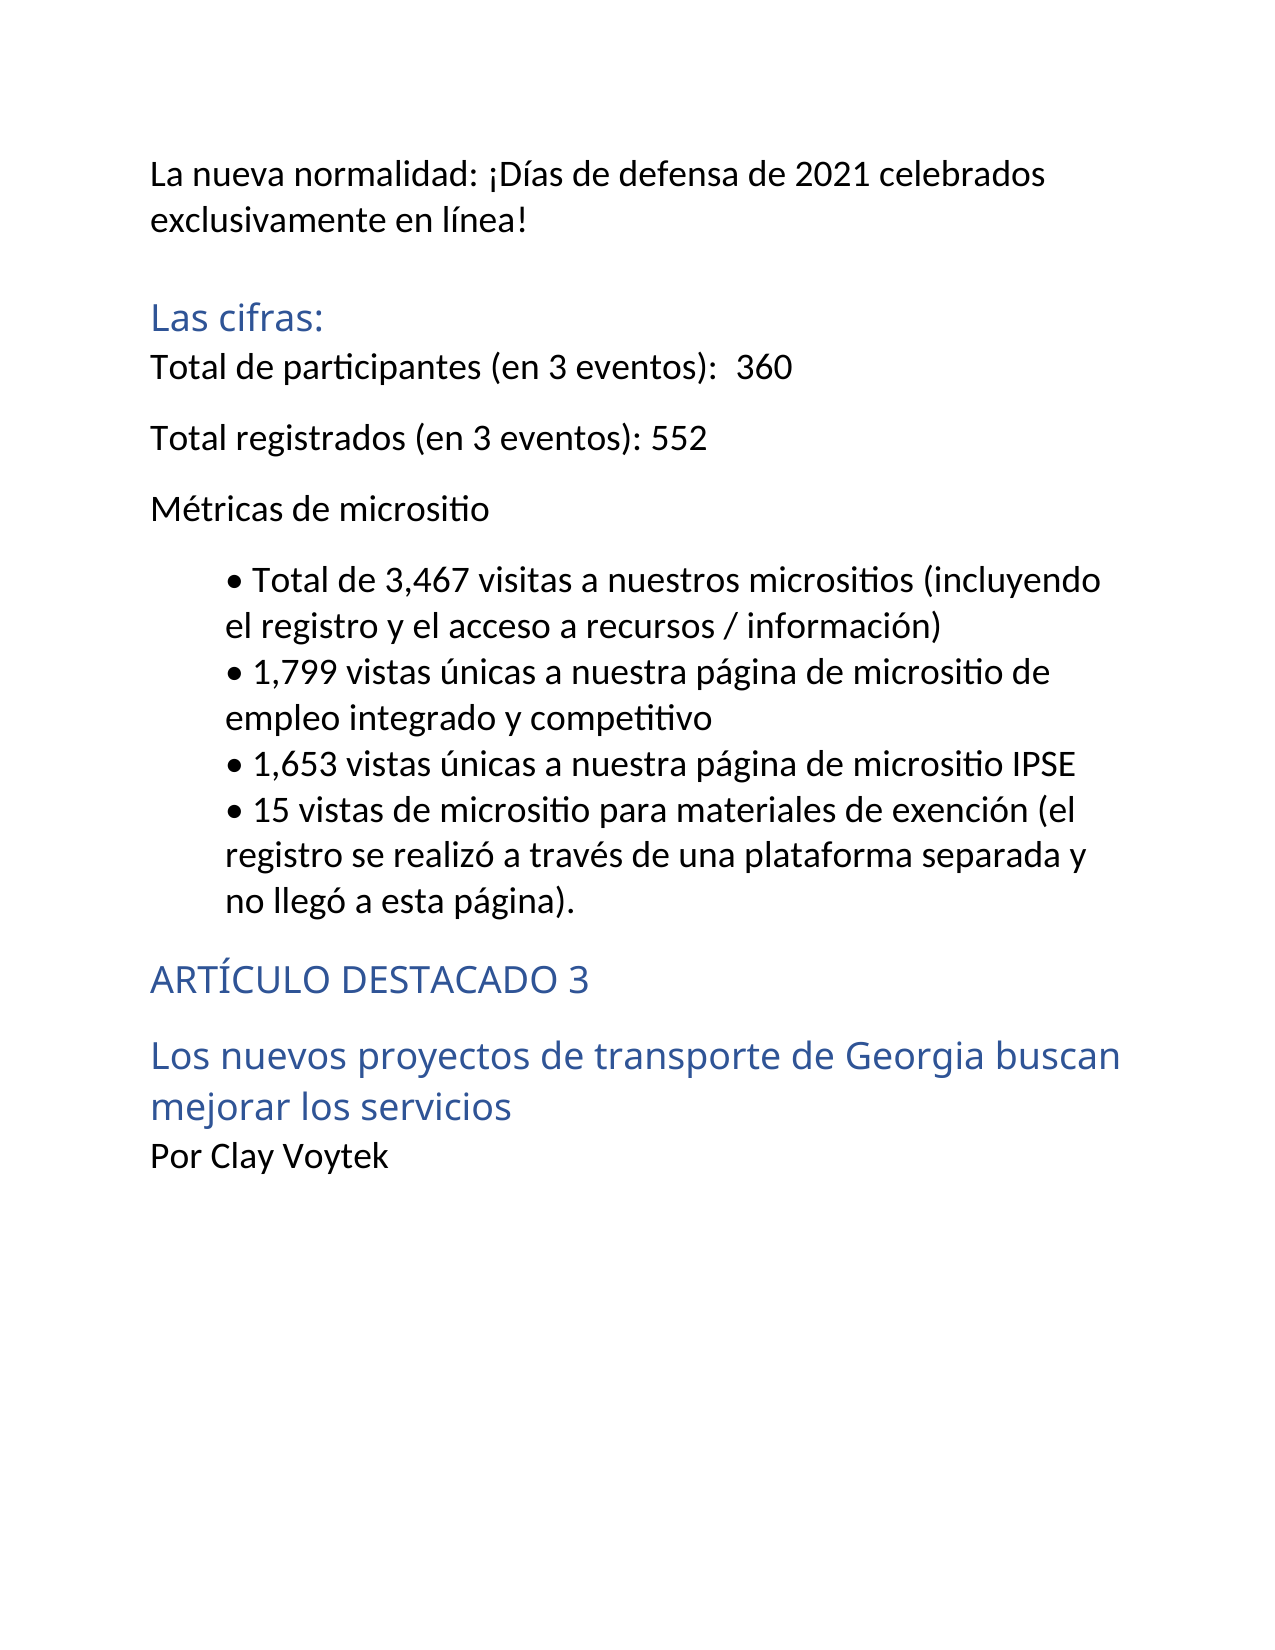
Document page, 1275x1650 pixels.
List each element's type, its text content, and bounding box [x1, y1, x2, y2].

subtitle Los nuevos proyectos de transporte de Georgia buscan mejorar los servicios [150, 1030, 1125, 1132]
text Por Clay Voytek [150, 1132, 1125, 1178]
text • 15 vistas de micrositio para materiales de exención (el registro se realizó a través de una plataforma separada y no llegó a esta página). [225, 786, 1125, 923]
text ARTÍCULO DESTACADO 3 [150, 954, 1125, 1005]
text • 1,799 vistas únicas a nuestra página de micrositio de empleo integrado y competitivo [225, 648, 1125, 740]
text • 1,653 vistas únicas a nuestra página de micrositio IPSE [225, 740, 1125, 786]
text Total de participantes (en 3 eventos): 360 [150, 343, 1125, 388]
text • Total de 3,467 visitas a nuestros micrositios (incluyendo el registro y el acceso a recursos / información) [225, 556, 1125, 648]
text Total registrados (en 3 eventos): 552 [150, 414, 1125, 460]
text Métricas de micrositio [150, 485, 1125, 531]
subtitle Las cifras: [150, 292, 1125, 343]
text La nueva normalidad: ¡Días de defensa de 2021 celebrados exclusivamente en línea! [150, 150, 1125, 242]
